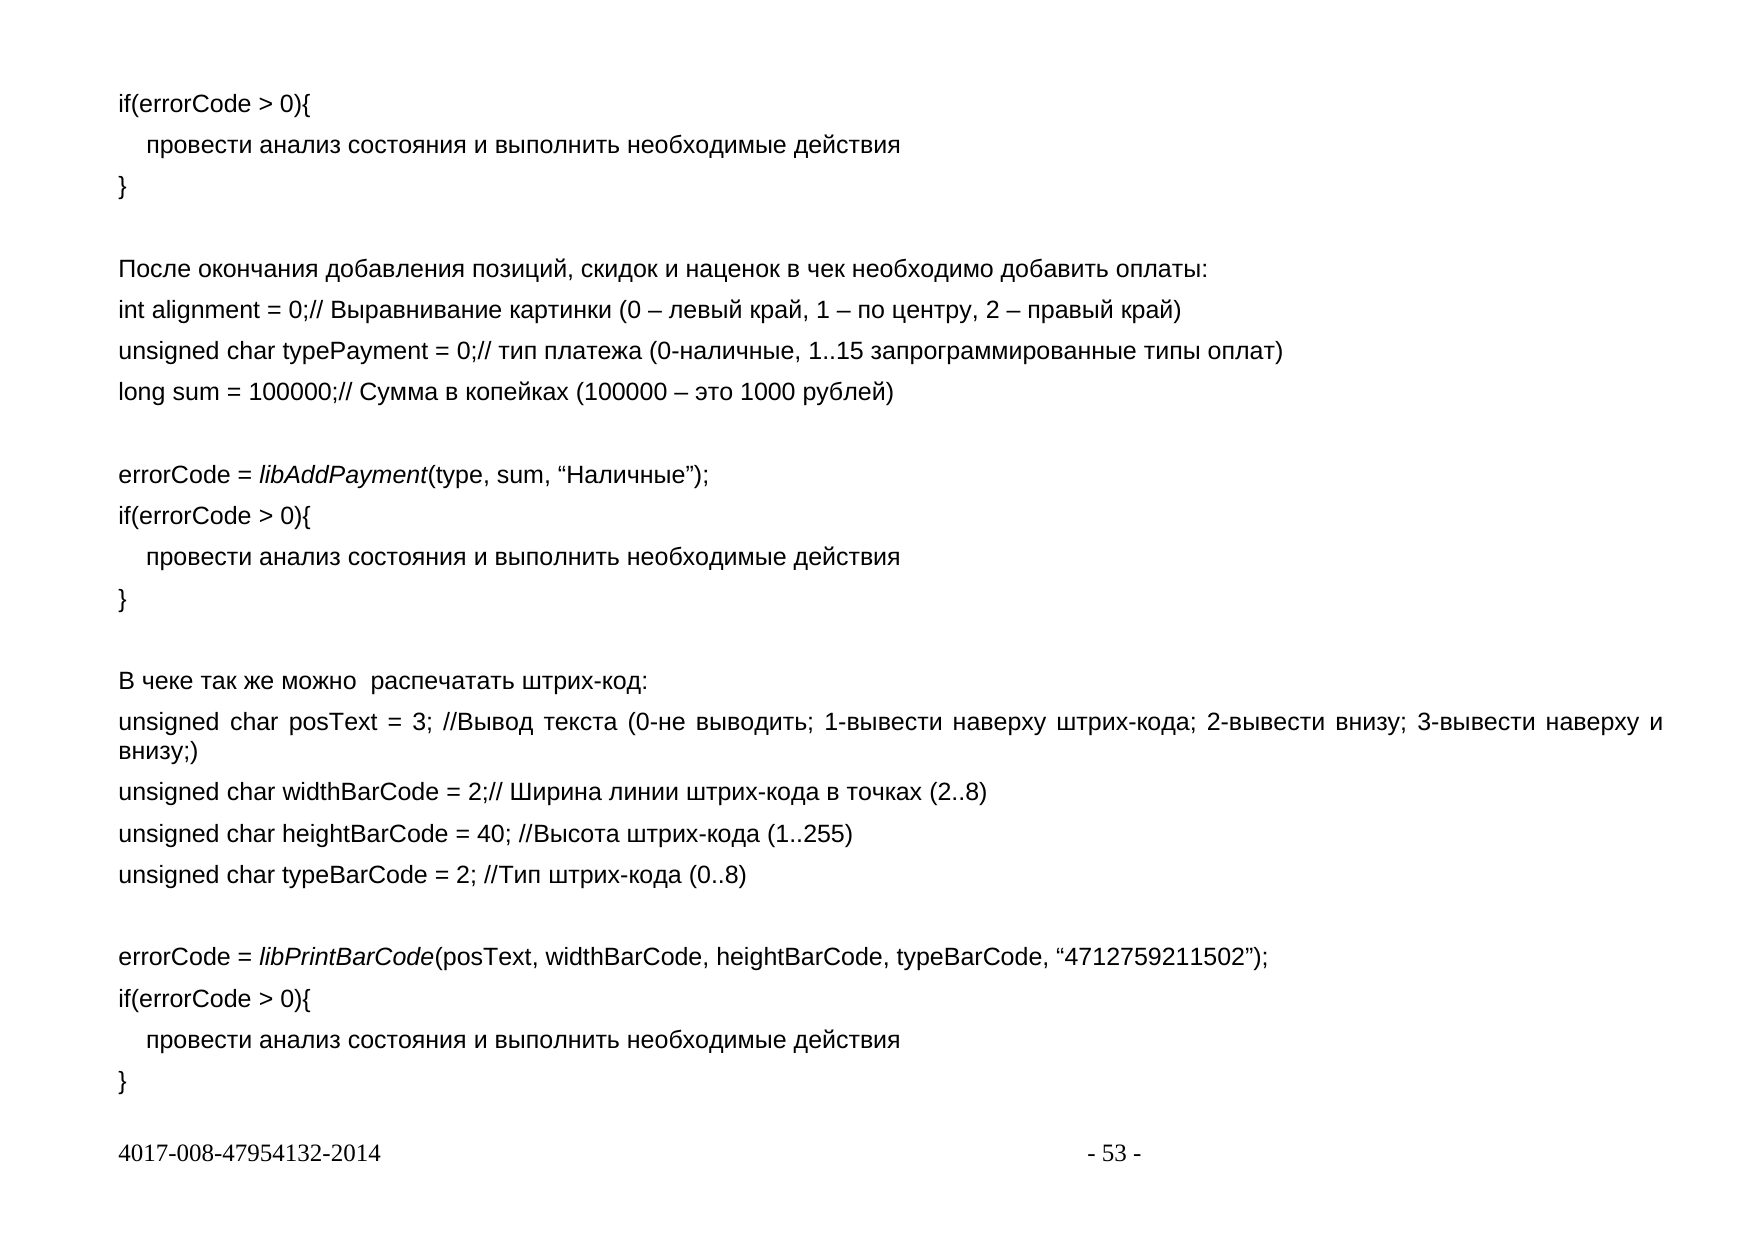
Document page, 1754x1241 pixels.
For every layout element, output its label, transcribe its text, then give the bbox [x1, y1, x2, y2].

text if(errorCode > 0){ [118, 984, 1665, 1012]
text unsigned char typePayment = 0;// тип платежа (0-наличные, 1..15 запрограммированные типы оплат) [118, 336, 1665, 365]
text errorCode = libAddPayment(type, sum, “Наличные”); [118, 460, 1665, 489]
text unsigned char posText = 3; //Вывод текста (0-не выводить; 1-вывести наверху штрих-кода; 2-вывести внизу; 3-вывести наверху и внизу;) [118, 707, 1665, 765]
text В чеке так же можно распечатать штрих-код: [118, 666, 1665, 695]
text unsigned char heightBarCode = 40; //Высота штрих-кода (1..255) [118, 819, 1665, 847]
text unsigned char widthBarCode = 2;// Ширина линии штрих-кода в точках (2..8) [118, 777, 1665, 806]
text long sum = 100000;// Сумма в копейках (100000 – это 1000 рублей) [118, 377, 1665, 406]
text } [118, 584, 1665, 612]
text провести анализ состояния и выполнить необходимые действия [118, 1025, 1665, 1054]
text unsigned char typeBarCode = 2; //Тип штрих-кода (0..8) [118, 860, 1665, 889]
text } [118, 1066, 1665, 1095]
text errorCode = libPrintBarCode(posText, widthBarCode, heightBarCode, typeBarCode, “4712759211502”); [118, 942, 1665, 971]
text int alignment = 0;// Выравнивание картинки (0 – левый край, 1 – по центру, 2 – правый край) [118, 295, 1665, 324]
text } [118, 171, 1665, 200]
text if(errorCode > 0){ [118, 89, 1665, 117]
text провести анализ состояния и выполнить необходимые действия [118, 542, 1665, 571]
text После окончания добавления позиций, скидок и наценок в чек необходимо добавить оплаты: [118, 254, 1665, 282]
text провести анализ состояния и выполнить необходимые действия [118, 130, 1665, 159]
text if(errorCode > 0){ [118, 501, 1665, 530]
